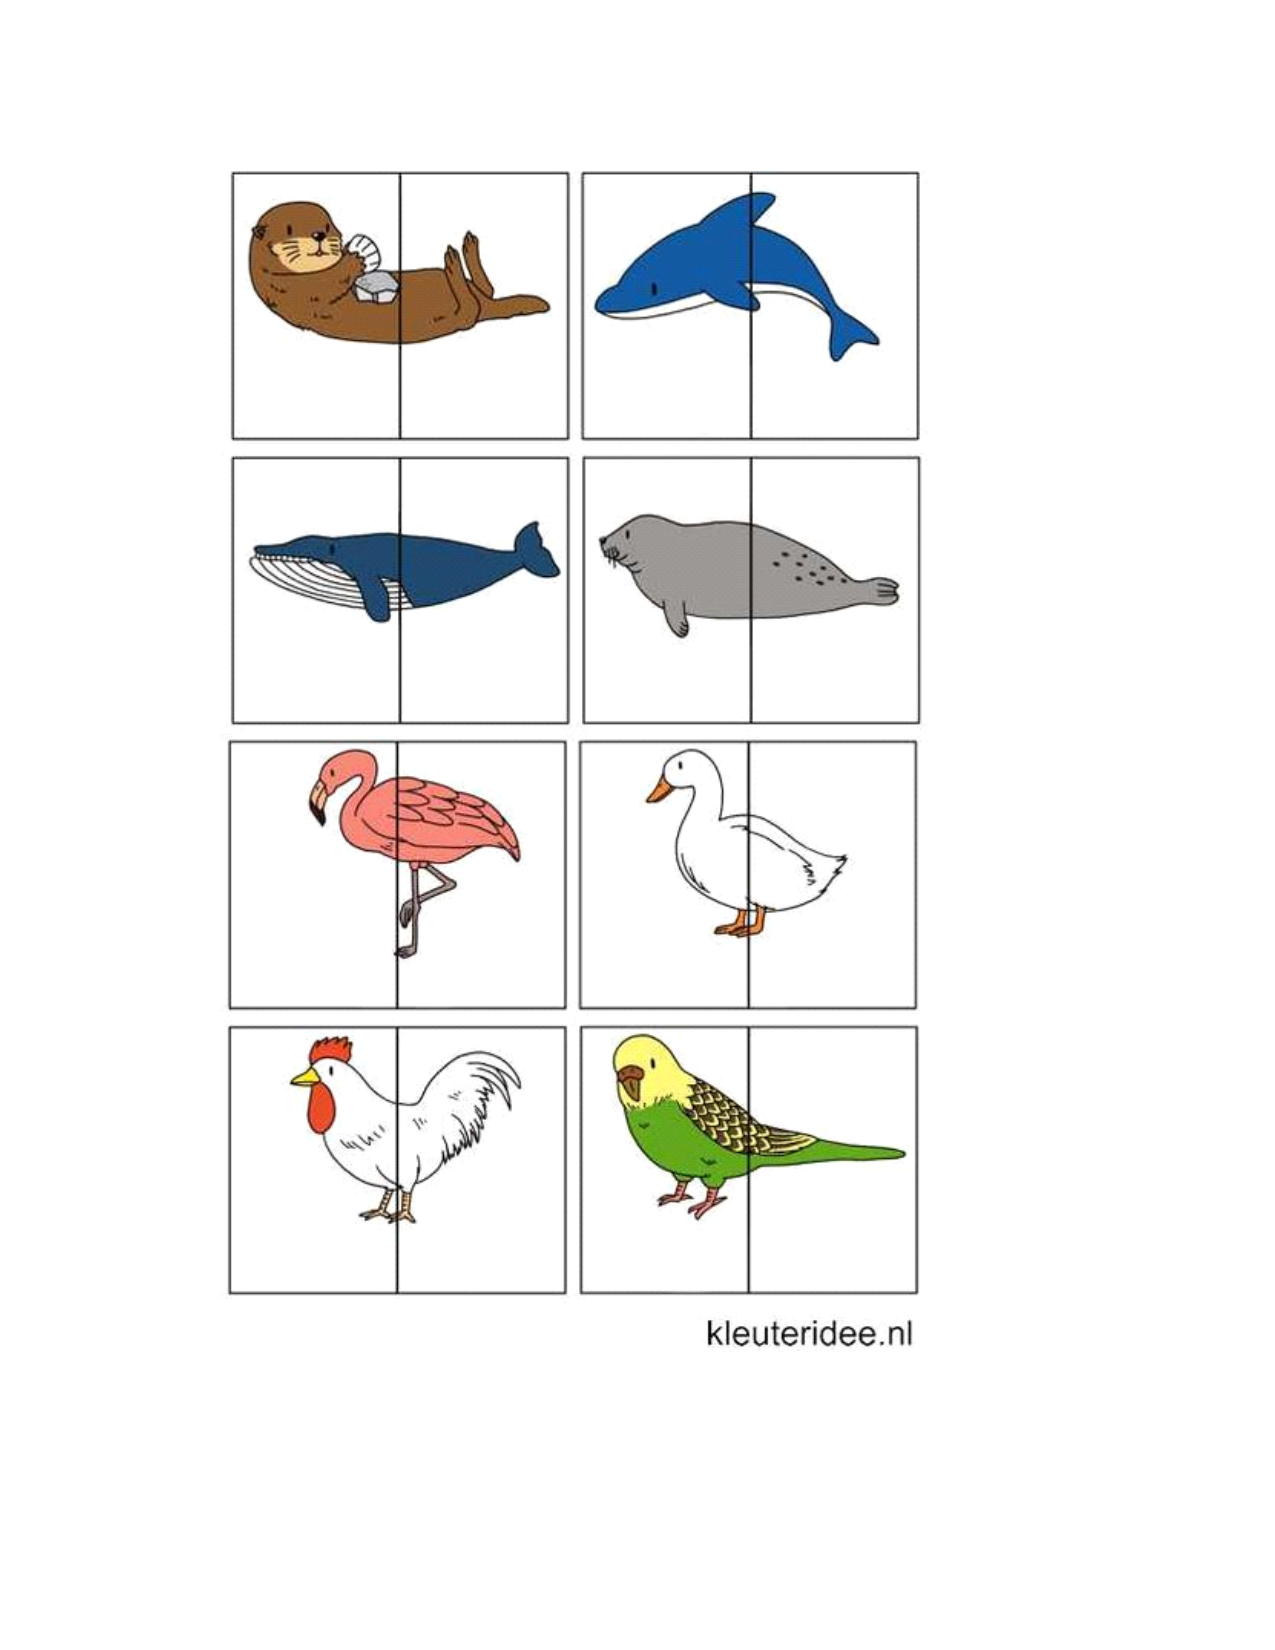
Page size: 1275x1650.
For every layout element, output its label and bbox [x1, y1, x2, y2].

picture [147, 147, 1012, 1368]
